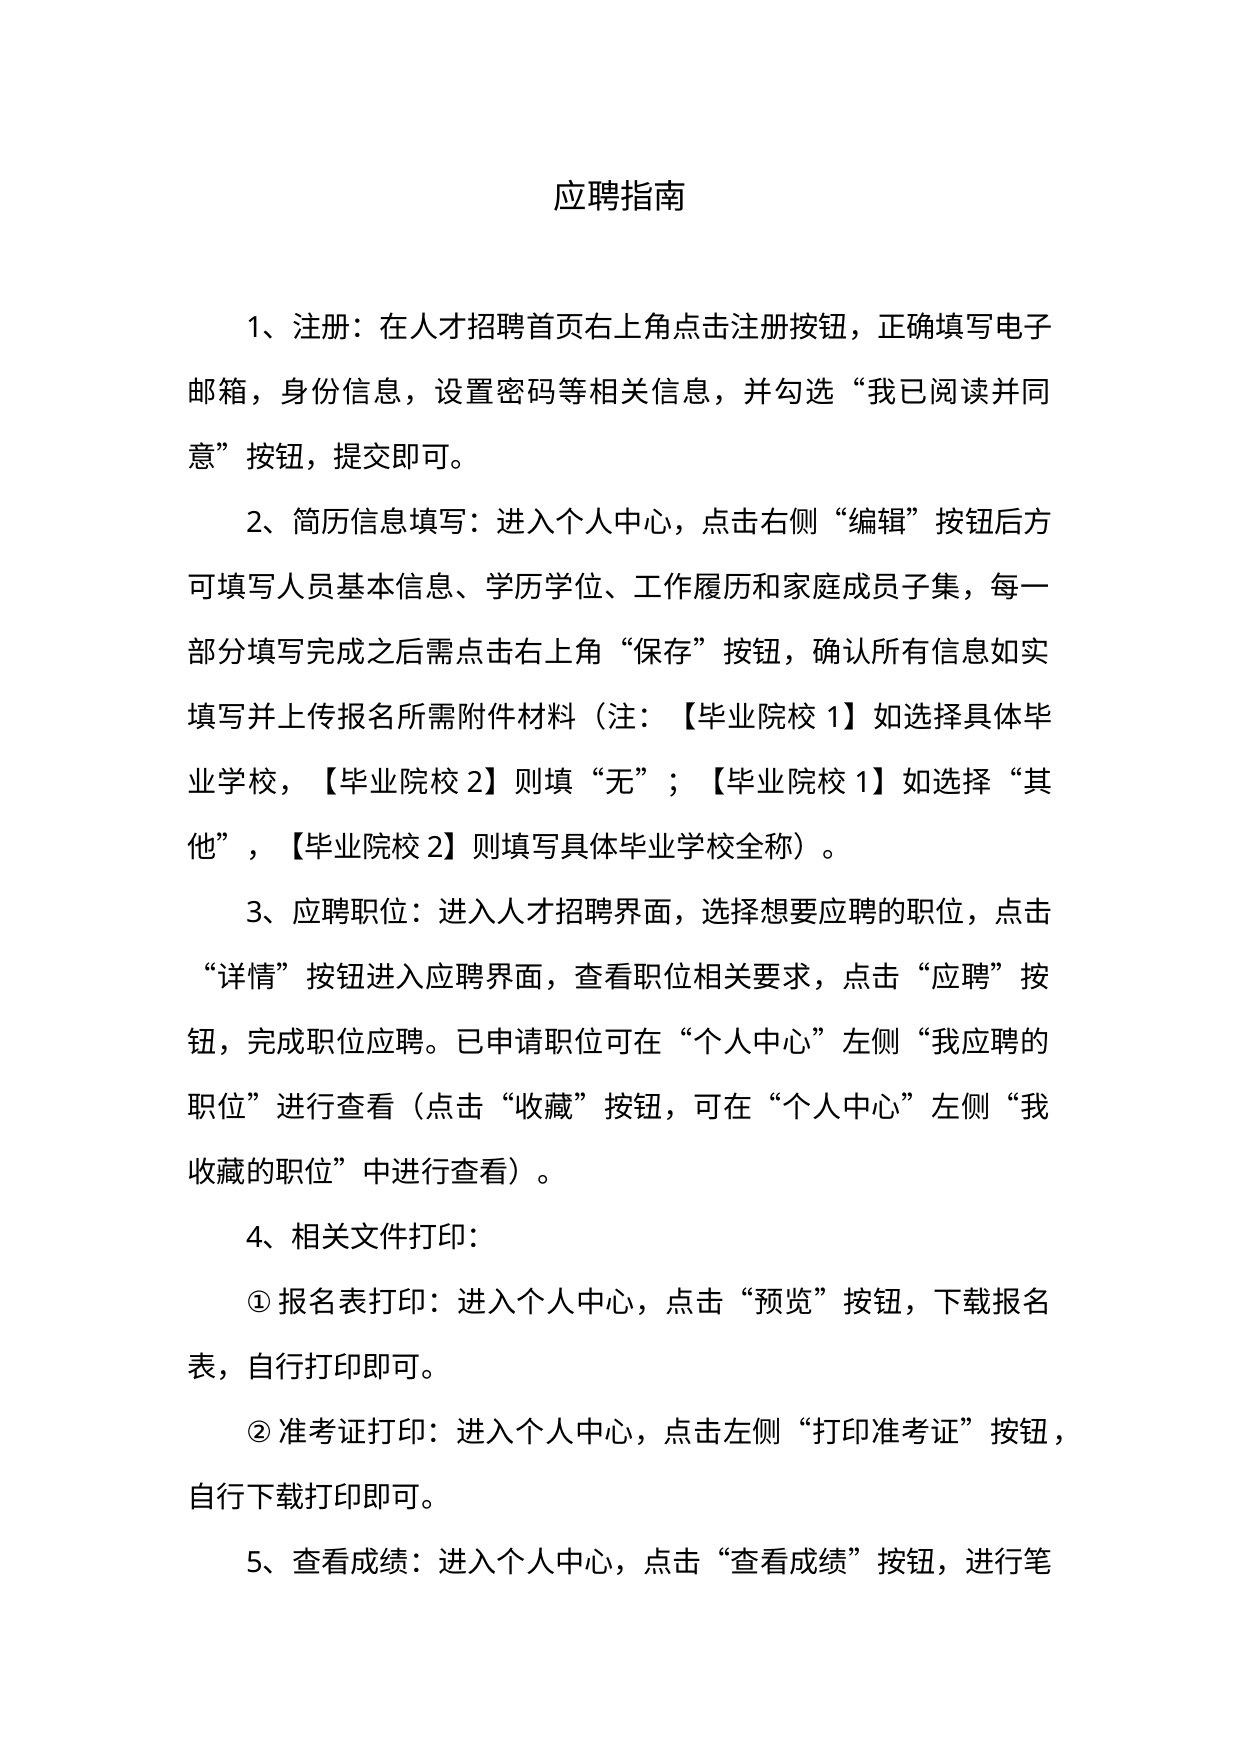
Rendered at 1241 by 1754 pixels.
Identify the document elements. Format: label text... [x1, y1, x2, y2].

text ②准考证打印：进入个人中心，点击左侧“打印准考证”按钮，自行下载打印即可。 [187, 1397, 1053, 1527]
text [187, 1527, 1053, 1592]
text 4、相关文件打印： [187, 1202, 1053, 1267]
text 3、应聘职位：进入人才招聘界面，选择想要应聘的职位，点击“详情”按钮进入应聘界面，查看职位相关要求，点击“应聘”按钮，完成职位应聘。已申请职位可在“个人中心”左侧“我应聘的职位”进行查看（点击“收藏”按钮，可在“个人中心”左侧“我收藏的职位”中进行查看）。 [187, 877, 1053, 1202]
text ①报名表打印：进入个人中心，点击“预览”按钮，下载报名表，自行打印即可。 [187, 1267, 1053, 1397]
text 2、简历信息填写：进入个人中心，点击右侧“编辑”按钮后方可填写人员基本信息、学历学位、工作履历和家庭成员子集，每一部分填写完成之后需点击右上角“保存”按钮，确认所有信息如实填写并上传报名所需附件材料（注：【毕业院校1】如选择具体毕业学校，【毕业院校2】则填“无”；【毕业院校1】如选择“其他”，【毕业院校2】则填写具体毕业学校全称）。 [187, 487, 1053, 877]
text 1、注册：在人才招聘首页右上角点击注册按钮，正确填写电子邮箱，身份信息，设置密码等相关信息，并勾选“我已阅读并同意”按钮，提交即可。 [187, 292, 1053, 487]
text 应聘指南 [187, 162, 1053, 227]
